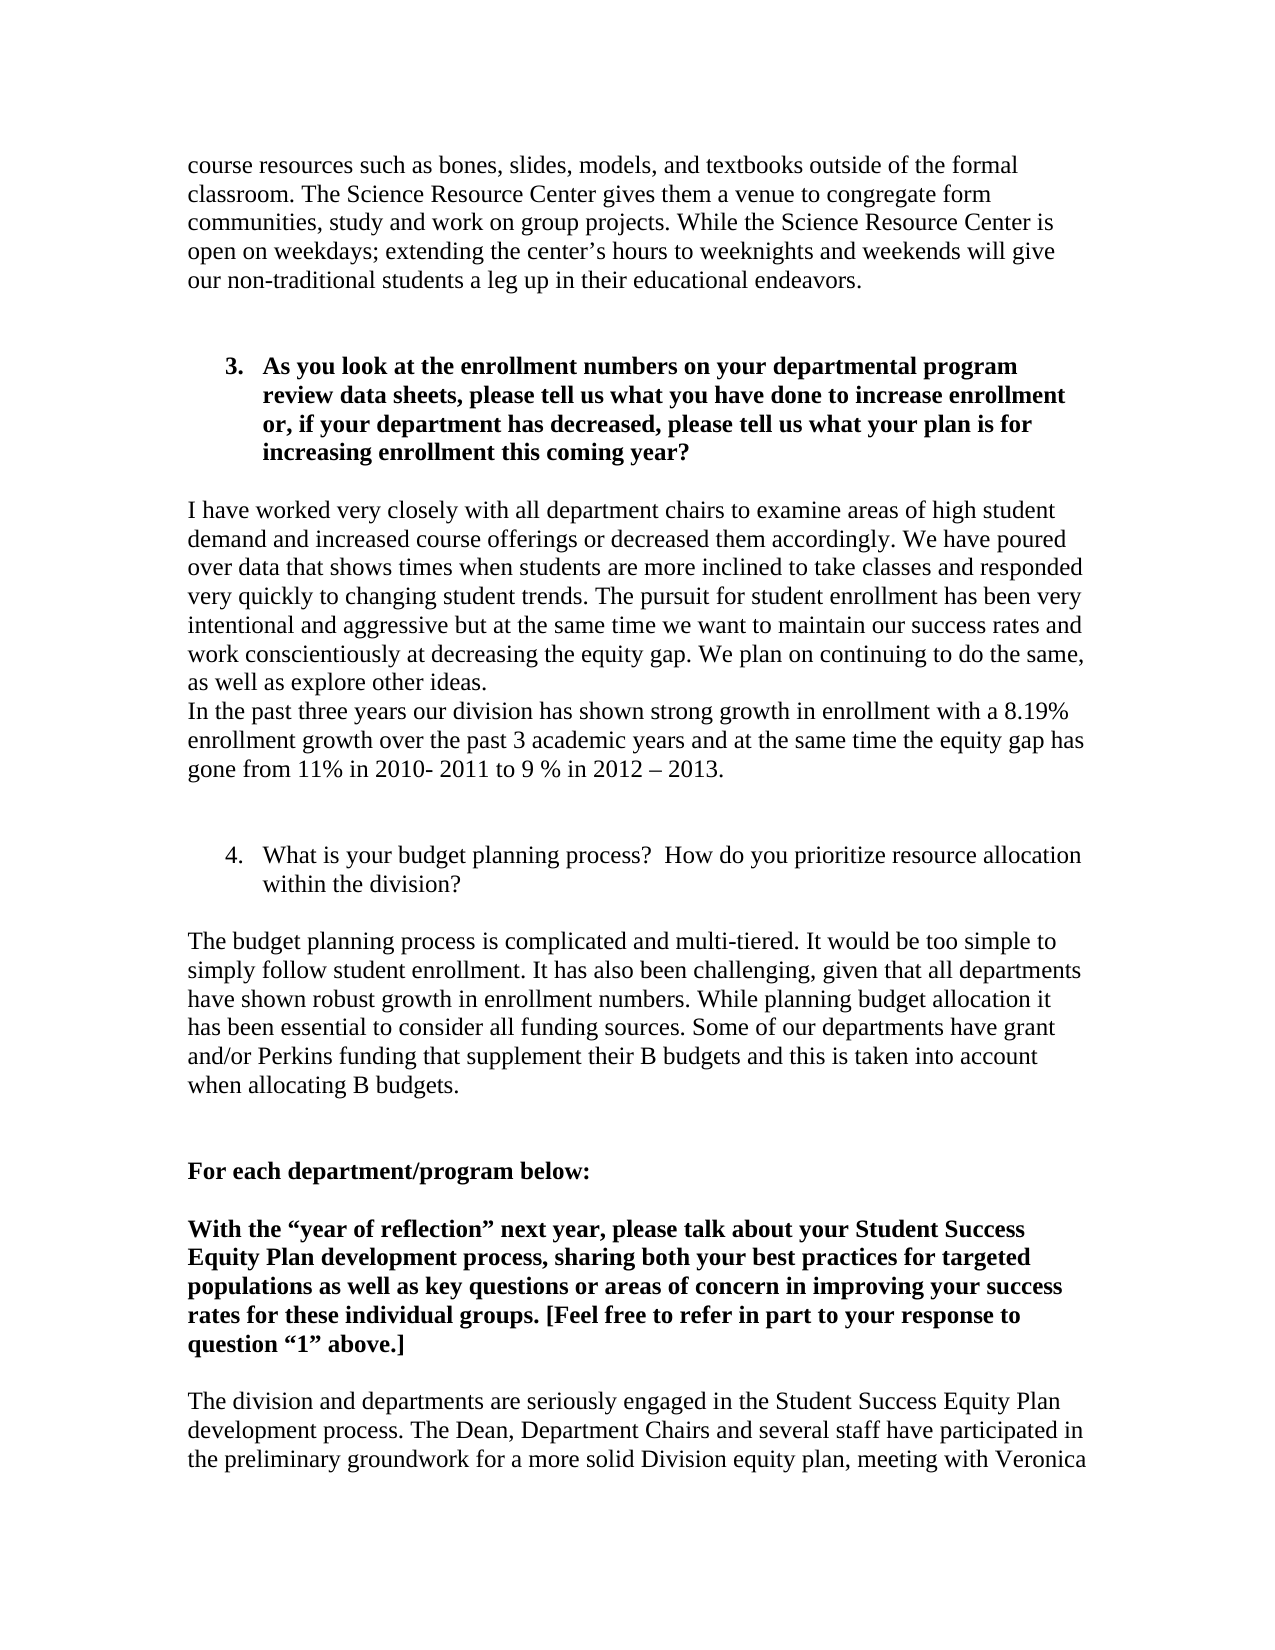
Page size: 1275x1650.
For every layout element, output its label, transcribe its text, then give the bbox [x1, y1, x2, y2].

text For each department/program below: [187, 1156, 1087, 1185]
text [187, 1386, 1087, 1472]
list As you look at the enrollment numbers on your departmental program review data sheets, please tell us what you have done to increase enrollment or, if your department has decreased, please tell us what your plan is for increasing enrollment this coming year? [225, 351, 1087, 466]
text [187, 150, 1087, 294]
text I have worked very closely with all department chairs to examine areas of high student demand and increased course offerings or decreased them accordingly. We have poured over data that shows times when students are more inclined to take classes and responded very quickly to changing student trends. The pursuit for student enrollment has been very intentional and aggressive but at the same time we want to maintain our success rates and work conscientiously at decreasing the equity gap. We plan on continuing to do the same, as well as explore other ideas. [187, 495, 1087, 696]
text The budget planning process is complicated and multi-tiered. It would be too simple to simply follow student enrollment. It has also been challenging, given that all departments have shown robust growth in enrollment numbers. While planning budget allocation it has been essential to consider all funding sources. Some of our departments have grant and/or Perkins funding that supplement their B budgets and this is taken into account when allocating B budgets. [187, 926, 1087, 1099]
text With the “year of reflection” next year, please talk about your Student Success Equity Plan development process, sharing both your best practices for targeted populations as well as key questions or areas of concern in improving your success rates for these individual groups. [Feel free to refer in part to your response to question “1” above.] [187, 1214, 1087, 1357]
text In the past three years our division has shown strong growth in enrollment with a 8.19% enrollment growth over the past 3 academic years and at the same time the equity gap has gone from 11% in 2010- 2011 to 9 % in 2012 – 2013. [187, 696, 1087, 782]
list What is your budget planning process? How do you prioritize resource allocation within the division? [225, 840, 1087, 897]
